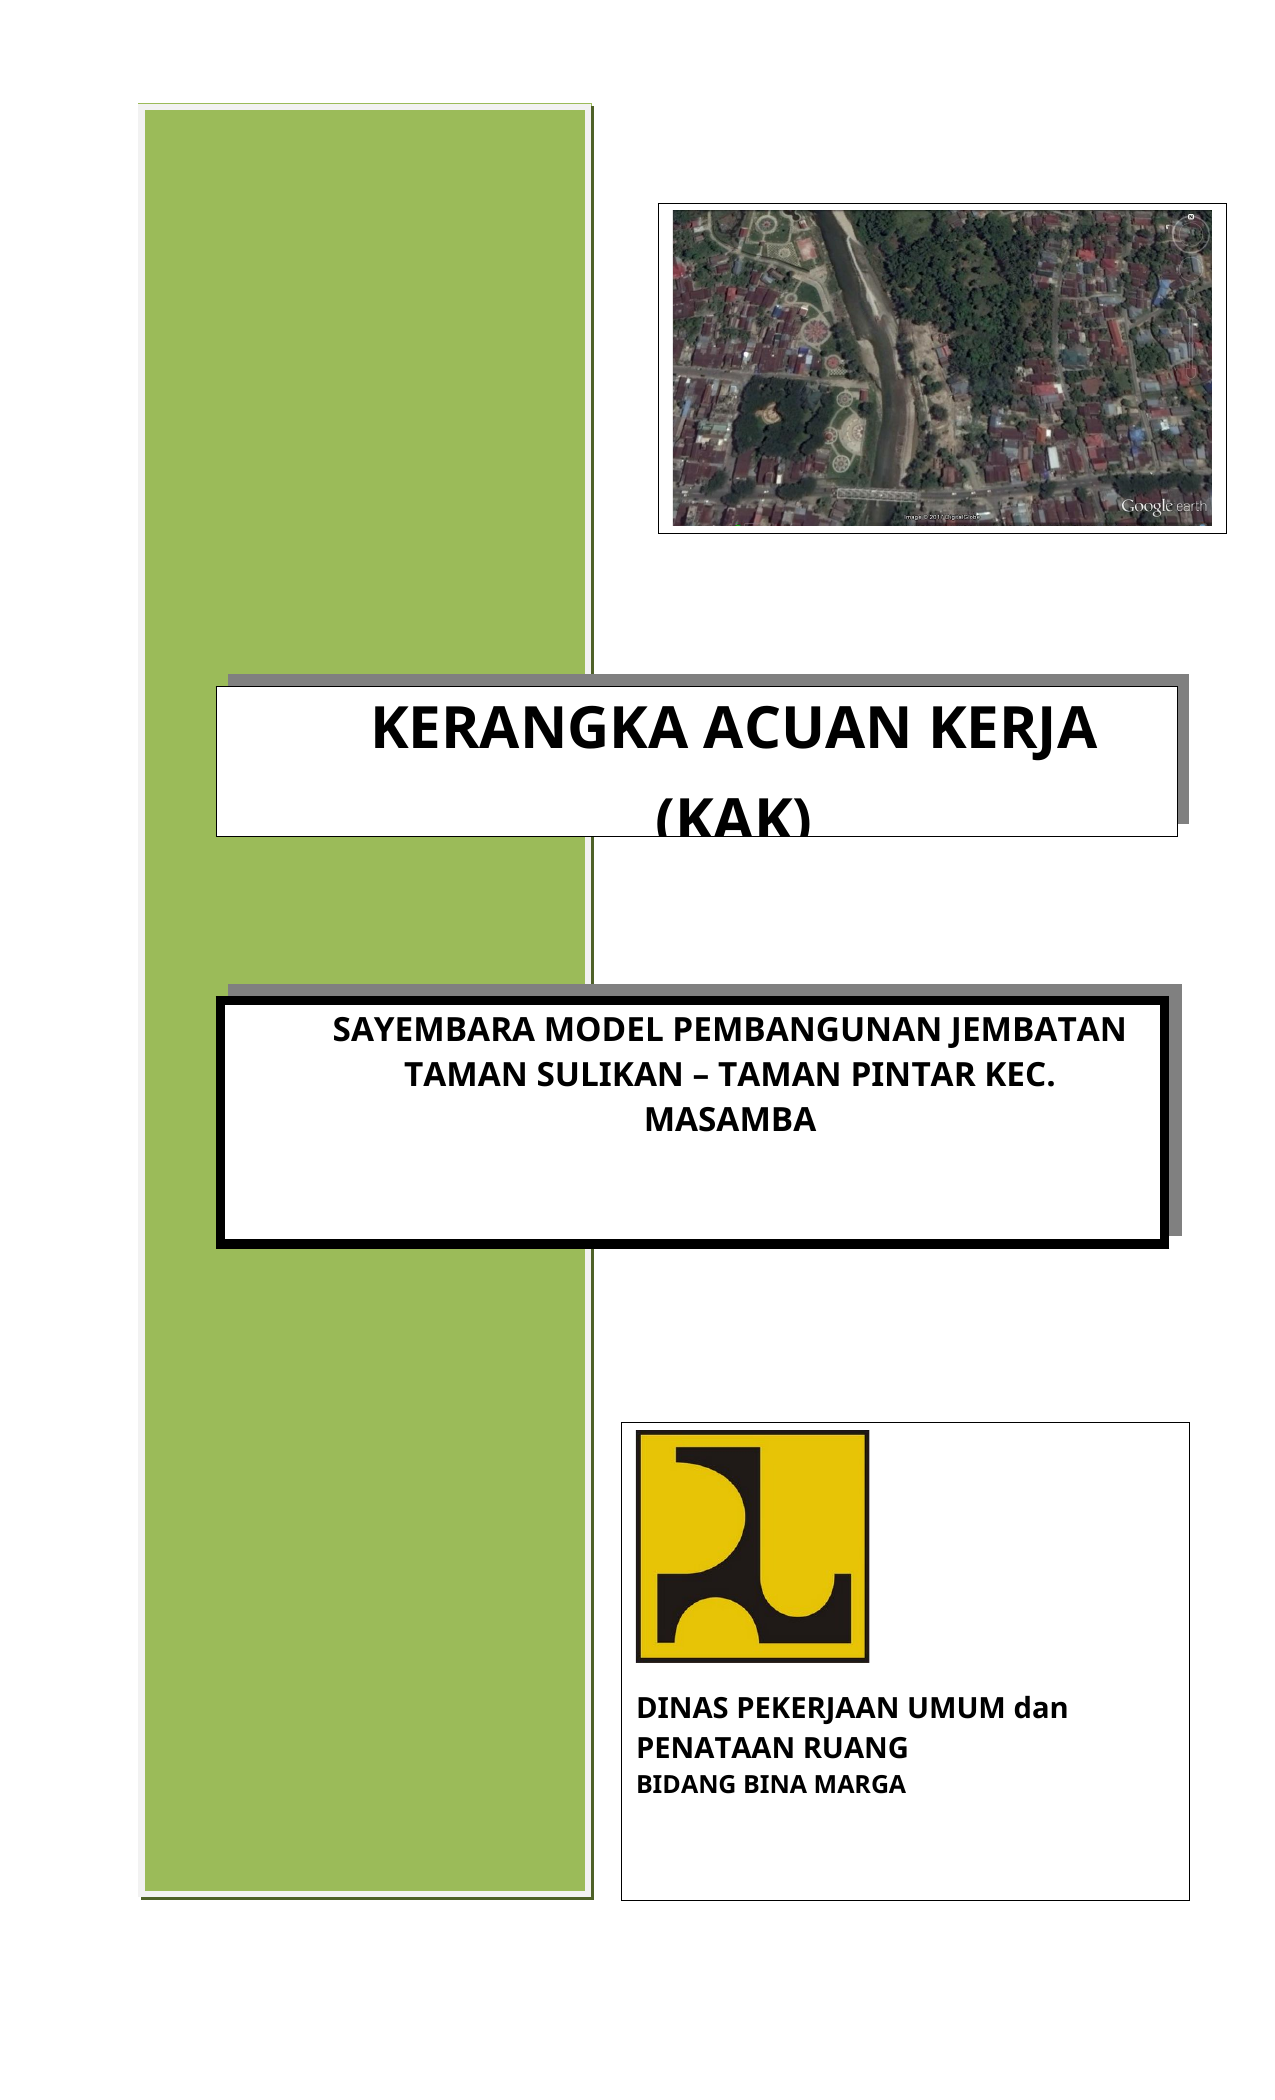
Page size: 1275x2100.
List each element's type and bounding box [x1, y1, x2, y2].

picture [635, 1430, 870, 1663]
picture [672, 210, 1212, 526]
